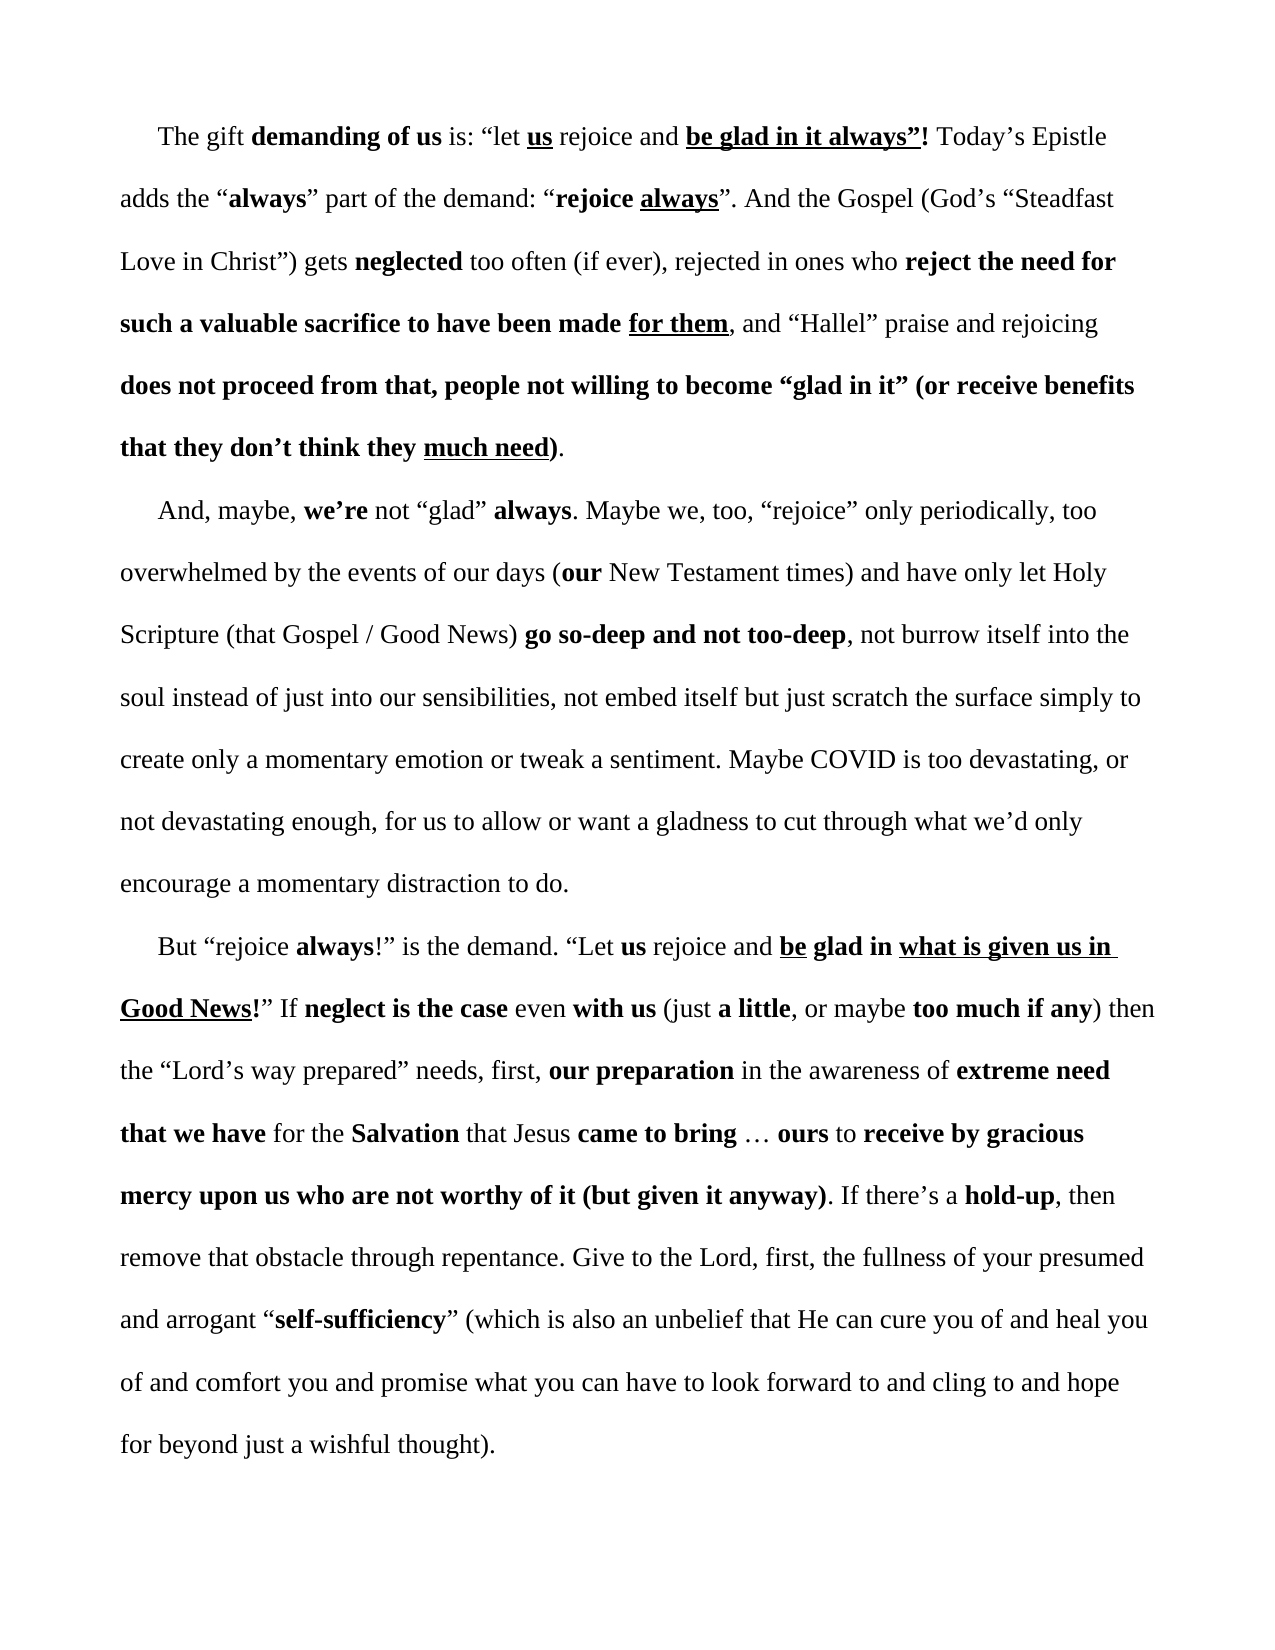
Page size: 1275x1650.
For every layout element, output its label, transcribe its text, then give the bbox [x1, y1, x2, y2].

text But “rejoice always!” is the demand. “Let us rejoice and be glad in what is given us in Good News!” If neglect is the case even with us (just a little, or maybe too much if any) then the “Lord’s way prepared” needs, first, our preparation in the awareness of extreme need that we have for the Salvation that Jesus came to bring … ours to receive by gracious mercy upon us who are not worthy of it (but given it anyway). If there’s a hold-up, then remove that obstacle through repentance. Give to the Lord, first, the fullness of your presumed and arrogant “self-sufficiency” (which is also an unbelief that He can cure you of and heal you of and comfort you and promise what you can have to look forward to and cling to and hope for beyond just a wishful thought). [120, 930, 1155, 1459]
text And, maybe, we’re not “glad” always. Maybe we, too, “rejoice” only periodically, too overwhelmed by the events of our days (our New Testament times) and have only let Holy Scripture (that Gospel / Good News) go so-deep and not too-deep, not burrow itself into the soul instead of just into our sensibilities, not embed itself but just scratch the surface simply to create only a momentary emotion or tweak a sentiment. Maybe COVID is too devastating, or not devastating enough, for us to allow or want a gladness to cut through what we’d only encourage a momentary distraction to do. [120, 494, 1155, 899]
text The gift demanding of us is: “let us rejoice and be glad in it always”! Today’s Epistle adds the “always” part of the demand: “rejoice always”. And the Gospel (God’s “Steadfast Love in Christ”) gets neglected too often (if ever), rejected in ones who reject the need for such a valuable sacrifice to have been made for them, and “Hallel” praise and rejoicing does not proceed from that, people not willing to become “glad in it” (or receive benefits that they don’t think they much need). [120, 120, 1155, 463]
